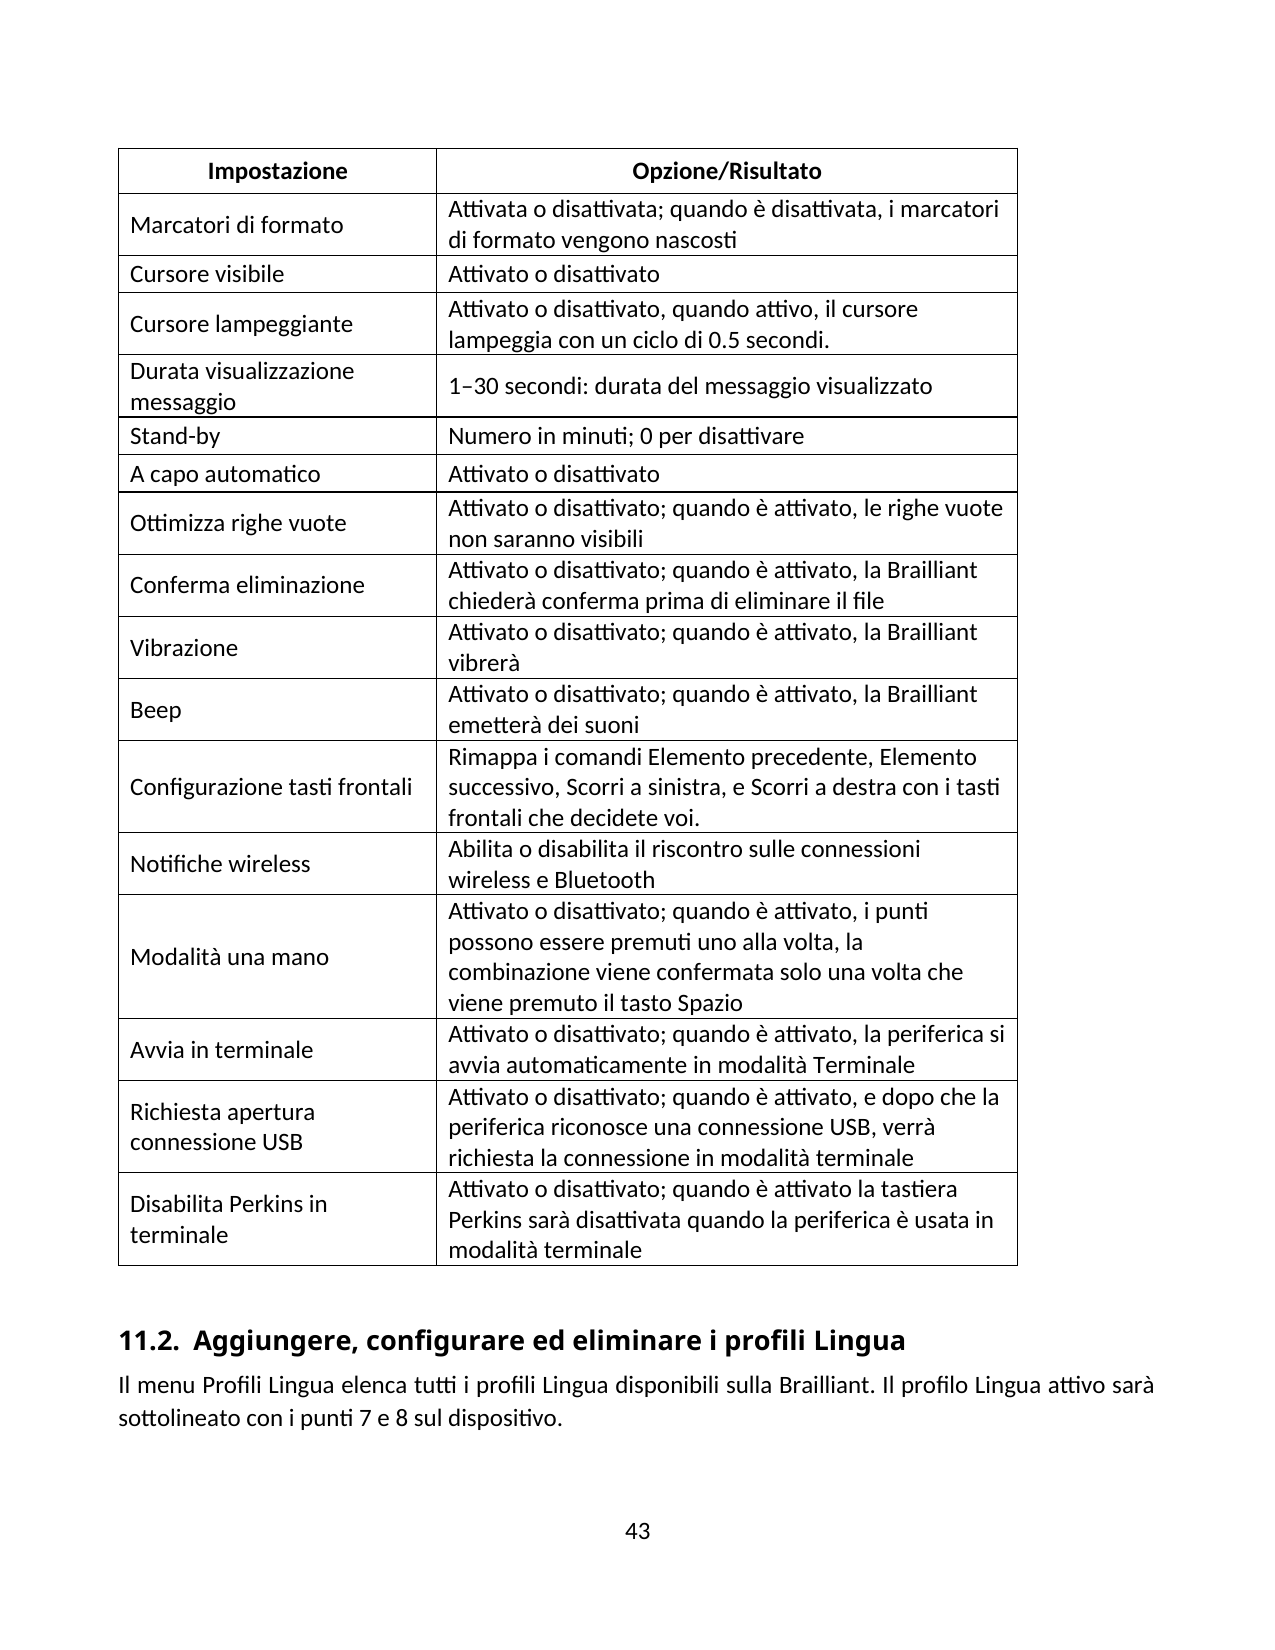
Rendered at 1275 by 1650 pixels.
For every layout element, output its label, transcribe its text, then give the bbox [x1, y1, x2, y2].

table_cell Beep [119, 679, 436, 740]
table_cell Attivato o disattivato; quando è attivato, la Brailliant emetterà dei suoni [437, 679, 1017, 740]
table_cell Attivato o disattivato, quando attivo, il cursore lampeggia con un ciclo di 0.5 secondi. [437, 293, 1017, 354]
table_cell Configurazione tasti frontali [119, 741, 436, 832]
subtitle Aggiungere, configurare ed eliminare i profili Lingua [118, 1321, 1157, 1358]
table_cell Abilita o disabilita il riscontro sulle connessioni wireless e Bluetooth [437, 833, 1017, 894]
table_cell Cursore lampeggiante [119, 293, 436, 354]
table_cell Rimappa i comandi Elemento precedente, Elemento successivo, Scorri a sinistra, e Scorri a destra con i tasti frontali che decidete voi. [437, 741, 1017, 832]
table_cell Numero in minuti; 0 per disattivare [437, 418, 1017, 454]
table_header Impostazione [119, 149, 436, 193]
table_cell Attivato o disattivato; quando è attivato, le righe vuote non saranno visibili [437, 493, 1017, 553]
table_cell Attivata o disattivata; quando è disattivata, i marcatori di formato vengono nascosti [437, 194, 1017, 255]
table_cell Notifiche wireless [119, 833, 436, 894]
table_cell Disabilita Perkins in terminale [119, 1173, 436, 1265]
table_cell Avvia in terminale [119, 1019, 436, 1079]
table_cell Conferma eliminazione [119, 555, 436, 616]
table_cell Modalità una mano [119, 895, 436, 1017]
table_cell Attivato o disattivato [437, 256, 1017, 292]
table_cell Attivato o disattivato; quando è attivato, la Brailliant chiederà conferma prima di eliminare il file [437, 555, 1017, 616]
table_cell 1–30 secondi: durata del messaggio visualizzato [437, 355, 1017, 416]
table_cell Stand-by [119, 418, 436, 454]
table_cell Attivato o disattivato; quando è attivato la tastiera Perkins sarà disattivata quando la periferica è usata in modalità terminale [437, 1173, 1017, 1265]
table_cell Durata visualizzazione messaggio [119, 355, 436, 416]
table_cell Attivato o disattivato; quando è attivato, e dopo che la periferica riconosce una connessione USB, verrà richiesta la connessione in modalità terminale [437, 1081, 1017, 1172]
table_cell Attivato o disattivato [437, 455, 1017, 491]
table_cell Ottimizza righe vuote [119, 493, 436, 553]
text Il menu Profili Lingua elenca tutti i profili Lingua disponibili sulla Brailliant. Il profilo Lingua attivo sarà sottolineato con i punti 7 e 8 sul dispositivo. [118, 1369, 1157, 1433]
table_cell Attivato o disattivato; quando è attivato, la periferica si avvia automaticamente in modalità Terminale [437, 1019, 1017, 1079]
table_cell Richiesta apertura connessione USB [119, 1081, 436, 1172]
table_cell Marcatori di formato [119, 194, 436, 255]
table_header Opzione/Risultato [437, 149, 1017, 193]
table_cell A capo automatico [119, 455, 436, 491]
table_cell Vibrazione [119, 617, 436, 678]
table_cell Attivato o disattivato; quando è attivato, i punti possono essere premuti uno alla volta, la combinazione viene confermata solo una volta che viene premuto il tasto Spazio [437, 895, 1017, 1017]
table_cell Cursore visibile [119, 256, 436, 292]
table_cell Attivato o disattivato; quando è attivato, la Brailliant vibrerà [437, 617, 1017, 678]
